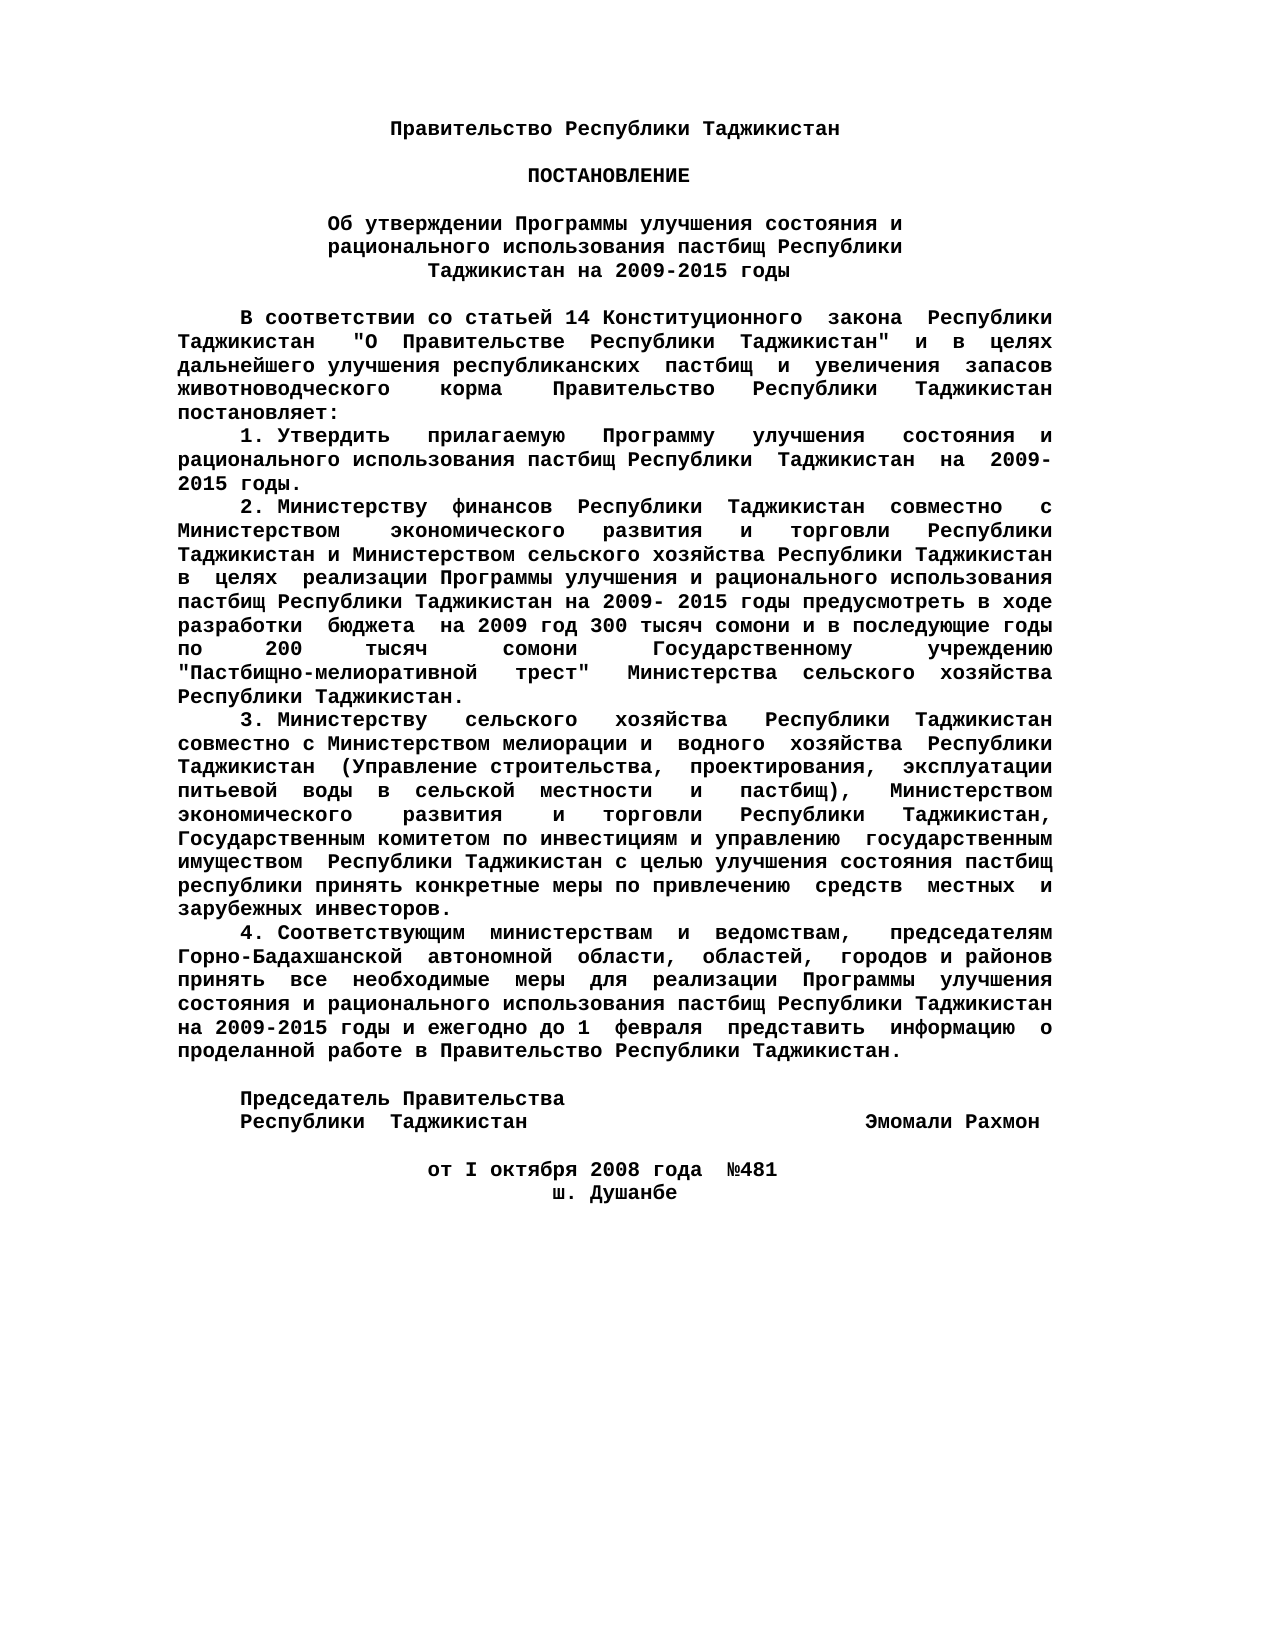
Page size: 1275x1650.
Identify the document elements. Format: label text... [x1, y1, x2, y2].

text в целях реализации Программы улучшения и рационального использования [177, 567, 1186, 591]
text совместно с Министерством мелиорации и водного хозяйства Республики [177, 733, 1186, 757]
text питьевой воды в сельской местности и пастбищ), Министерством [177, 780, 1186, 804]
text ПОСТАНОВЛЕНИЕ [177, 165, 1186, 189]
text Председатель Правительства [177, 1088, 1186, 1111]
text пастбищ Республики Таджикистан на 2009- 2015 годы предусмотреть в ходе [177, 591, 1186, 615]
text 2015 годы. [177, 473, 1186, 496]
text состояния и рационального использования пастбищ Республики Таджикистан [177, 993, 1186, 1017]
text 1. Утвердить прилагаемую Программу улучшения состояния и [177, 426, 1186, 449]
text рационального использования пастбищ Республики Таджикистан на 2009- [177, 449, 1186, 473]
text на 2009-2015 годы и ежегодно до 1 февраля представить информацию о [177, 1017, 1186, 1040]
text от I октября 2008 года №481 [177, 1158, 1186, 1182]
text Горно-Бадахшанской автономной области, областей, городов и районов [177, 946, 1186, 969]
text В соответствии со статьей 14 Конституционного закона Республики [177, 307, 1186, 331]
text дальнейшего улучшения республиканских пастбищ и увеличения запасов [177, 354, 1186, 378]
text 4. Соответствующим министерствам и ведомствам, председателям [177, 922, 1186, 946]
text 2. Министерству финансов Республики Таджикистан совместно с [177, 496, 1186, 520]
text по 200 тысяч сомони Государственному учреждению [177, 638, 1186, 662]
text Таджикистан (Управление строительства, проектирования, эксплуатации [177, 757, 1186, 780]
text имуществом Республики Таджикистан с целью улучшения состояния пастбищ [177, 851, 1186, 875]
text животноводческого корма Правительство Республики Таджикистан [177, 378, 1186, 402]
text рационального использования пастбищ Республики [177, 236, 1186, 260]
text Республики Таджикистан. [177, 686, 1186, 709]
text Об утверждении Программы улучшения состояния и [177, 213, 1186, 236]
text экономического развития и торговли Республики Таджикистан, [177, 804, 1186, 827]
text республики принять конкретные меры по привлечению средств местных и [177, 875, 1186, 898]
text Министерством экономического развития и торговли Республики [177, 520, 1186, 544]
text разработки бюджета на 2009 год 300 тысяч сомони и в последующие годы [177, 615, 1186, 638]
text 3. Министерству сельского хозяйства Республики Таджикистан [177, 709, 1186, 733]
text Государственным комитетом по инвестициям и управлению государственным [177, 827, 1186, 851]
text зарубежных инвесторов. [177, 898, 1186, 922]
text Правительство Республики Таджикистан [177, 118, 1186, 142]
text ш. Душанбе [177, 1182, 1186, 1206]
text Таджикистан на 2009-2015 годы [177, 260, 1186, 284]
text Таджикистан "О Правительстве Республики Таджикистан" и в целях [177, 331, 1186, 354]
text принять все необходимые меры для реализации Программы улучшения [177, 969, 1186, 993]
text проделанной работе в Правительство Республики Таджикистан. [177, 1040, 1186, 1064]
text Таджикистан и Министерством сельского хозяйства Республики Таджикистан [177, 544, 1186, 567]
text постановляет: [177, 402, 1186, 426]
text Республики Таджикистан Эмомали Рахмон [177, 1111, 1186, 1135]
text "Пастбищно-мелиоративной трест" Министерства сельского хозяйства [177, 662, 1186, 686]
